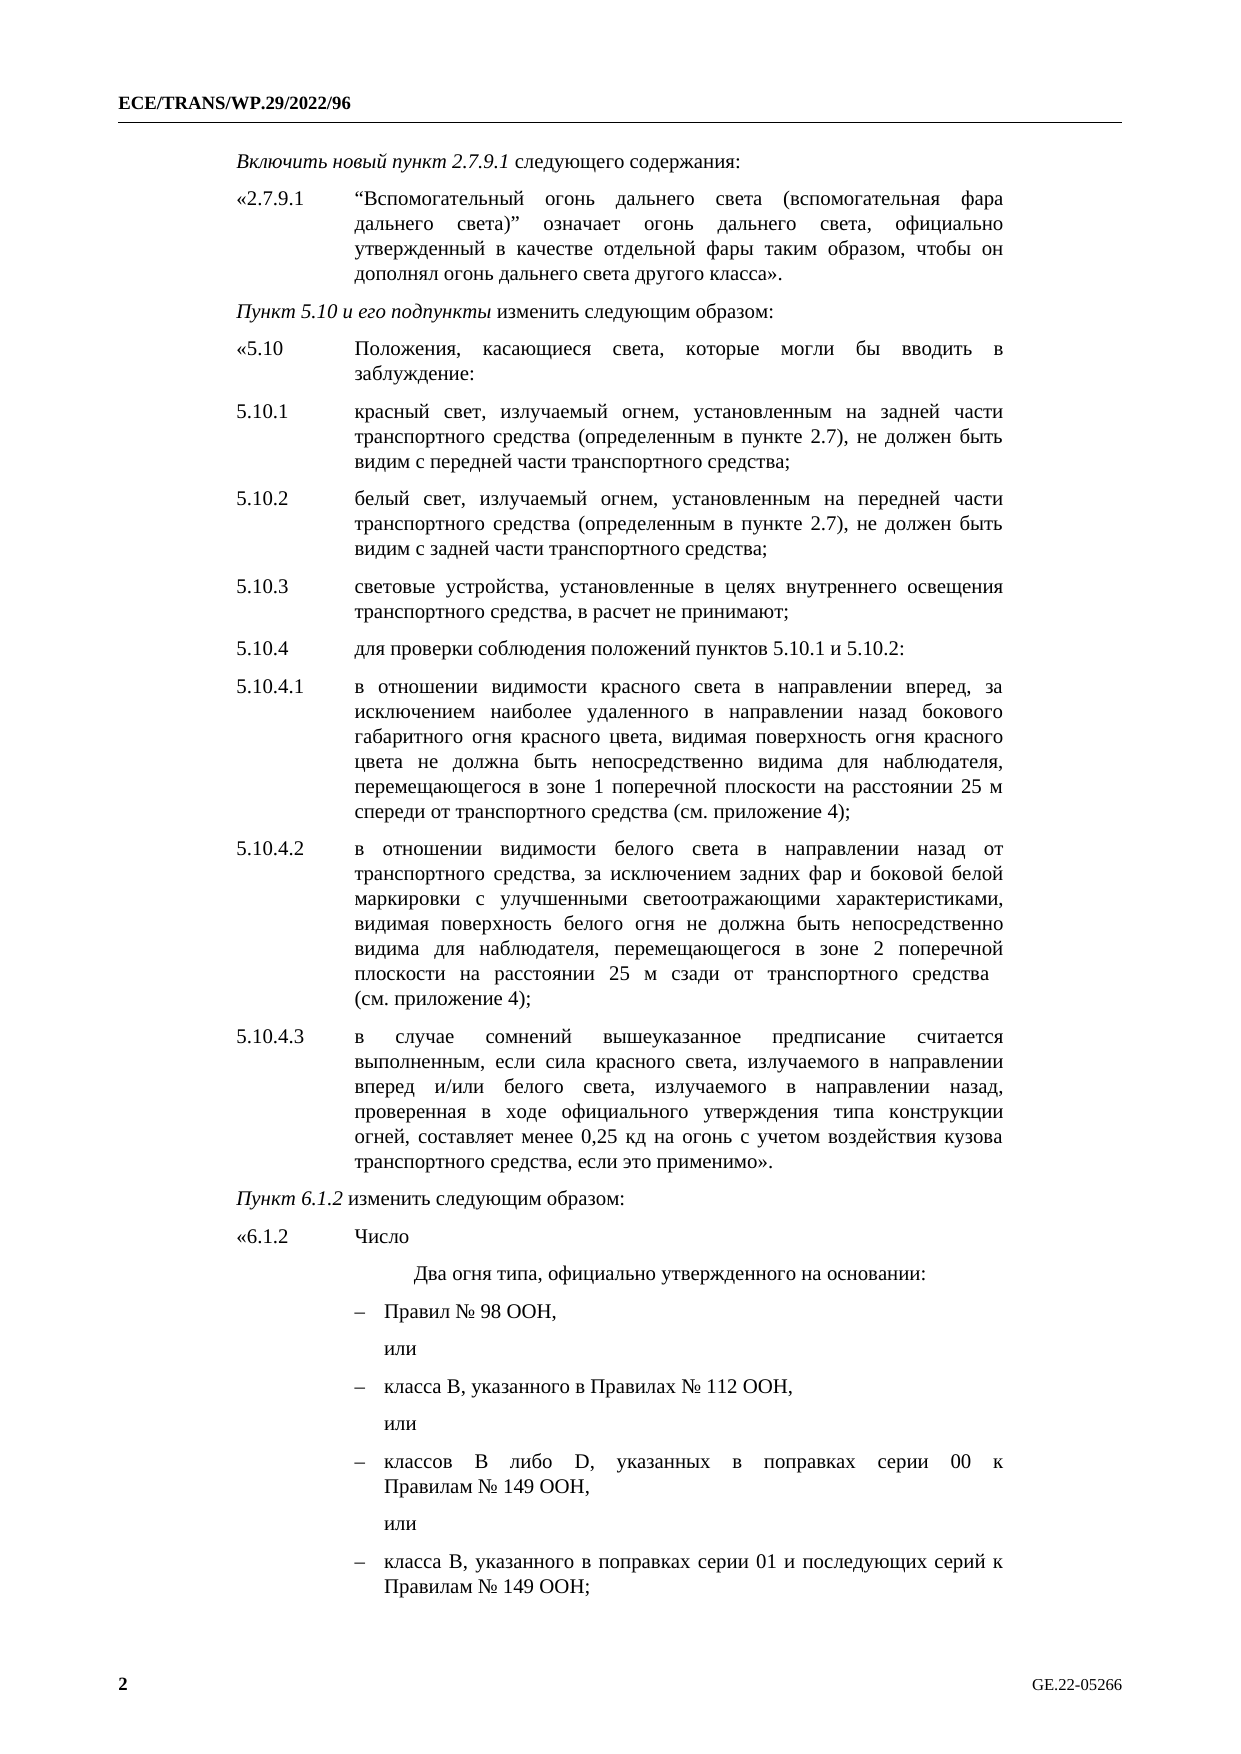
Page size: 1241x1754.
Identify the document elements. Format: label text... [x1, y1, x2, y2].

text 5.10.3 световые устройства, установленные в целях внутреннего освещения транспортного средства, в расчет не принимают; [236, 573, 1004, 623]
text 5.10.2 белый свет, излучаемый огнем, установленным на передней части транспортного средства (определенным в пункте 2.7), не должен быть видим с задней части транспортного средства; [236, 485, 1004, 560]
text или [384, 1510, 1004, 1535]
text Пункт 6.1.2 изменить следующим образом: [236, 1185, 1004, 1210]
text – класса B, указанного в Правилах № 112 ООН, [354, 1373, 1004, 1398]
text 5.10.4.1 в отношении видимости красного света в направлении вперед, за исключением наиболее удаленного в направлении назад бокового габаритного огня красного цвета, видимая поверхность огня красного цвета не должна быть непосредственно видима для наблюдателя, перемещающегося в зоне 1 поперечной плоскости на расстоянии 25 м спереди от транспортного средства (см. приложение 4); [236, 673, 1004, 823]
text или [384, 1335, 1004, 1360]
text – классов B либо D, указанных в поправках серии 00 к Правилам № 149 ООН, [354, 1448, 1004, 1498]
text 5.10.1 красный свет, излучаемый огнем, установленным на задней части транспортного средства (определенным в пункте 2.7), не должен быть видим с передней части транспортного средства; [236, 398, 1004, 473]
text Включить новый пункт 2.7.9.1 следующего содержания: [236, 148, 1004, 173]
text «6.1.2 Число [236, 1223, 1004, 1248]
text 5.10.4.3 в случае сомнений вышеуказанное предписание считается выполненным, если сила красного света, излучаемого в направлении вперед и/или белого света, излучаемого в направлении назад, проверенная в ходе официального утверждения типа конструкции огней, составляет менее 0,25 кд на огонь с учетом воздействия кузова транспортного средства, если это применимо». [236, 1023, 1004, 1173]
text – класса B, указанного в поправках серии 01 и последующих серий к Правилам № 149 ООН; [354, 1548, 1004, 1598]
text или [384, 1410, 1004, 1435]
text «5.10 Положения, касающиеся света, которые могли бы вводить в заблуждение: [236, 335, 1004, 385]
text – Правил № 98 ООН, [354, 1298, 1004, 1323]
text Пункт 5.10 и его подпункты изменить следующим образом: [236, 298, 1004, 323]
text 5.10.4 для проверки соблюдения положений пунктов 5.10.1 и 5.10.2: [236, 635, 1004, 660]
text 5.10.4.2 в отношении видимости белого света в направлении назад от транспортного средства, за исключением задних фар и боковой белой маркировки с улучшенными светоотражающими характеристиками, видимая поверхность белого огня не должна быть непосредственно видима для наблюдателя, перемещающегося в зоне 2 поперечной плоскости на расстоянии 25 м сзади от транспортного средства (см. приложение 4); [236, 835, 1004, 1010]
text «2.7.9.1 “Вспомогательный огонь дальнего света (вспомогательная фара дальнего света)” означает огонь дальнего света, официально утвержденный в качестве отдельной фары таким образом, чтобы он дополнял огонь дальнего света другого класса». [236, 185, 1004, 285]
text Два огня типа, официально утвержденного на основании: [354, 1260, 1004, 1285]
